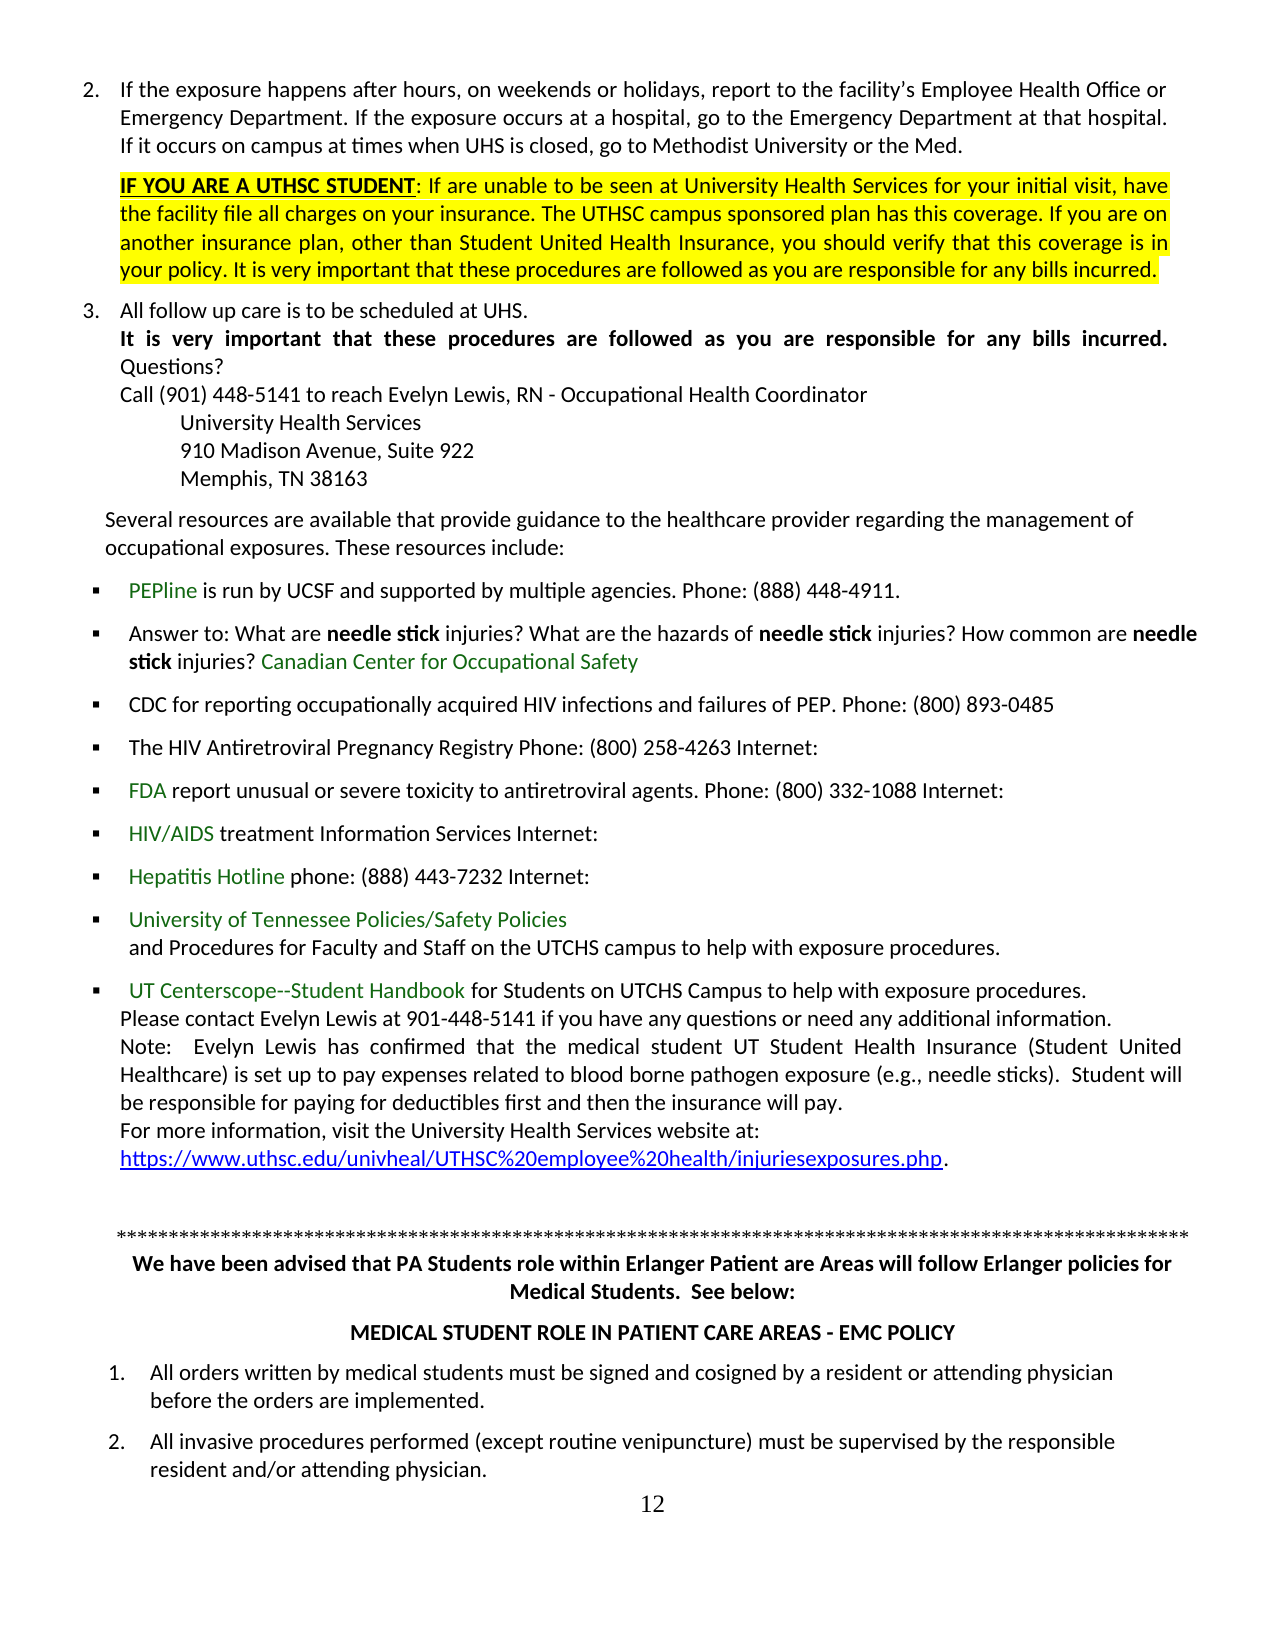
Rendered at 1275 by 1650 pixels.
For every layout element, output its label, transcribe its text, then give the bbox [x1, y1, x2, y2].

text It is very important that these procedures are followed as you are responsible for any bills incurred. Questions? Call (901) 448-5141 to reach Evelyn Lewis, RN - Occupational Health Coordinator [120, 324, 1170, 408]
text MEDICAL STUDENT ROLE IN PATIENT CARE AREAS - EMC POLICY [105, 1318, 1200, 1346]
text Please contact Evelyn Lewis at 901-448-5141 if you have any questions or need any additional information. [120, 1004, 1185, 1032]
list CDC for reporting occupationally acquired HIV infections and failures of PEP. Phone: (800) 893-0485 [91, 690, 1200, 718]
text For more information, visit the University Health Services website at: https://www.uthsc.edu/univheal/UTHSC%20employee%20health/injuriesexposures.php. [120, 1116, 1185, 1172]
list The HIV Antiretroviral Pregnancy Registry Phone: (800) 258-4263 Internet: [91, 733, 1200, 761]
list FDA report unusual or severe toxicity to antiretroviral agents. Phone: (800) 332-1088 Internet: [91, 776, 1200, 804]
text Note: Evelyn Lewis has confirmed that the medical student UT Student Health Insurance (Student United Healthcare) is set up to pay expenses related to blood borne pathogen exposure (e.g., needle sticks). Student will be responsible for paying for deductibles first and then the insurance will pay. [120, 1032, 1185, 1116]
text University Health Services 910 Madison Avenue, Suite 922 Memphis, TN 38163 [180, 408, 1200, 492]
list All invasive procedures performed (except routine venipuncture) must be supervised by the responsible [108, 1427, 1185, 1455]
text before the orders are implemented. [150, 1386, 1185, 1414]
list Answer to: What are needle stick injuries? What are the hazards of needle stick injuries? How common are needle stick injuries? Canadian Center for Occupational Safety [91, 619, 1200, 675]
list PEPline is run by UCSF and supported by multiple agencies. Phone: (888) 448-4911. [91, 576, 1200, 604]
list All follow up care is to be scheduled at UHS. [82, 296, 1170, 324]
list University of Tennessee Policies/Safety Policies and Procedures for Faculty and Staff on the UTCHS campus to help with exposure procedures. [91, 905, 1200, 961]
text ******************************************************************************************************* [105, 1225, 1200, 1249]
text We have been advised that PA Students role within Erlanger Patient are Areas will follow Erlanger policies for Medical Students. See below: [105, 1249, 1200, 1305]
list UT Centerscope--Student Handbook for Students on UTCHS Campus to help with exposure procedures. [91, 976, 1200, 1004]
list All orders written by medical students must be signed and cosigned by a resident or attending physician [108, 1358, 1185, 1386]
list Hepatitis Hotline phone: (888) 443-7232 Internet: [91, 862, 1200, 890]
list HIV/AIDS treatment Information Services Internet: [91, 819, 1200, 847]
text Several resources are available that provide guidance to the healthcare provider regarding the management of occupational exposures. These resources include: [105, 505, 1200, 561]
list If the exposure happens after hours, on weekends or holidays, report to the facility’s Employee Health Office or Emergency Department. If the exposure occurs at a hospital, go to the Emergency Department at that hospital. If it occurs on campus at times when UHS is closed, go to Methodist University or the Med. [82, 75, 1170, 159]
text resident and/or attending physician. [150, 1455, 1185, 1483]
